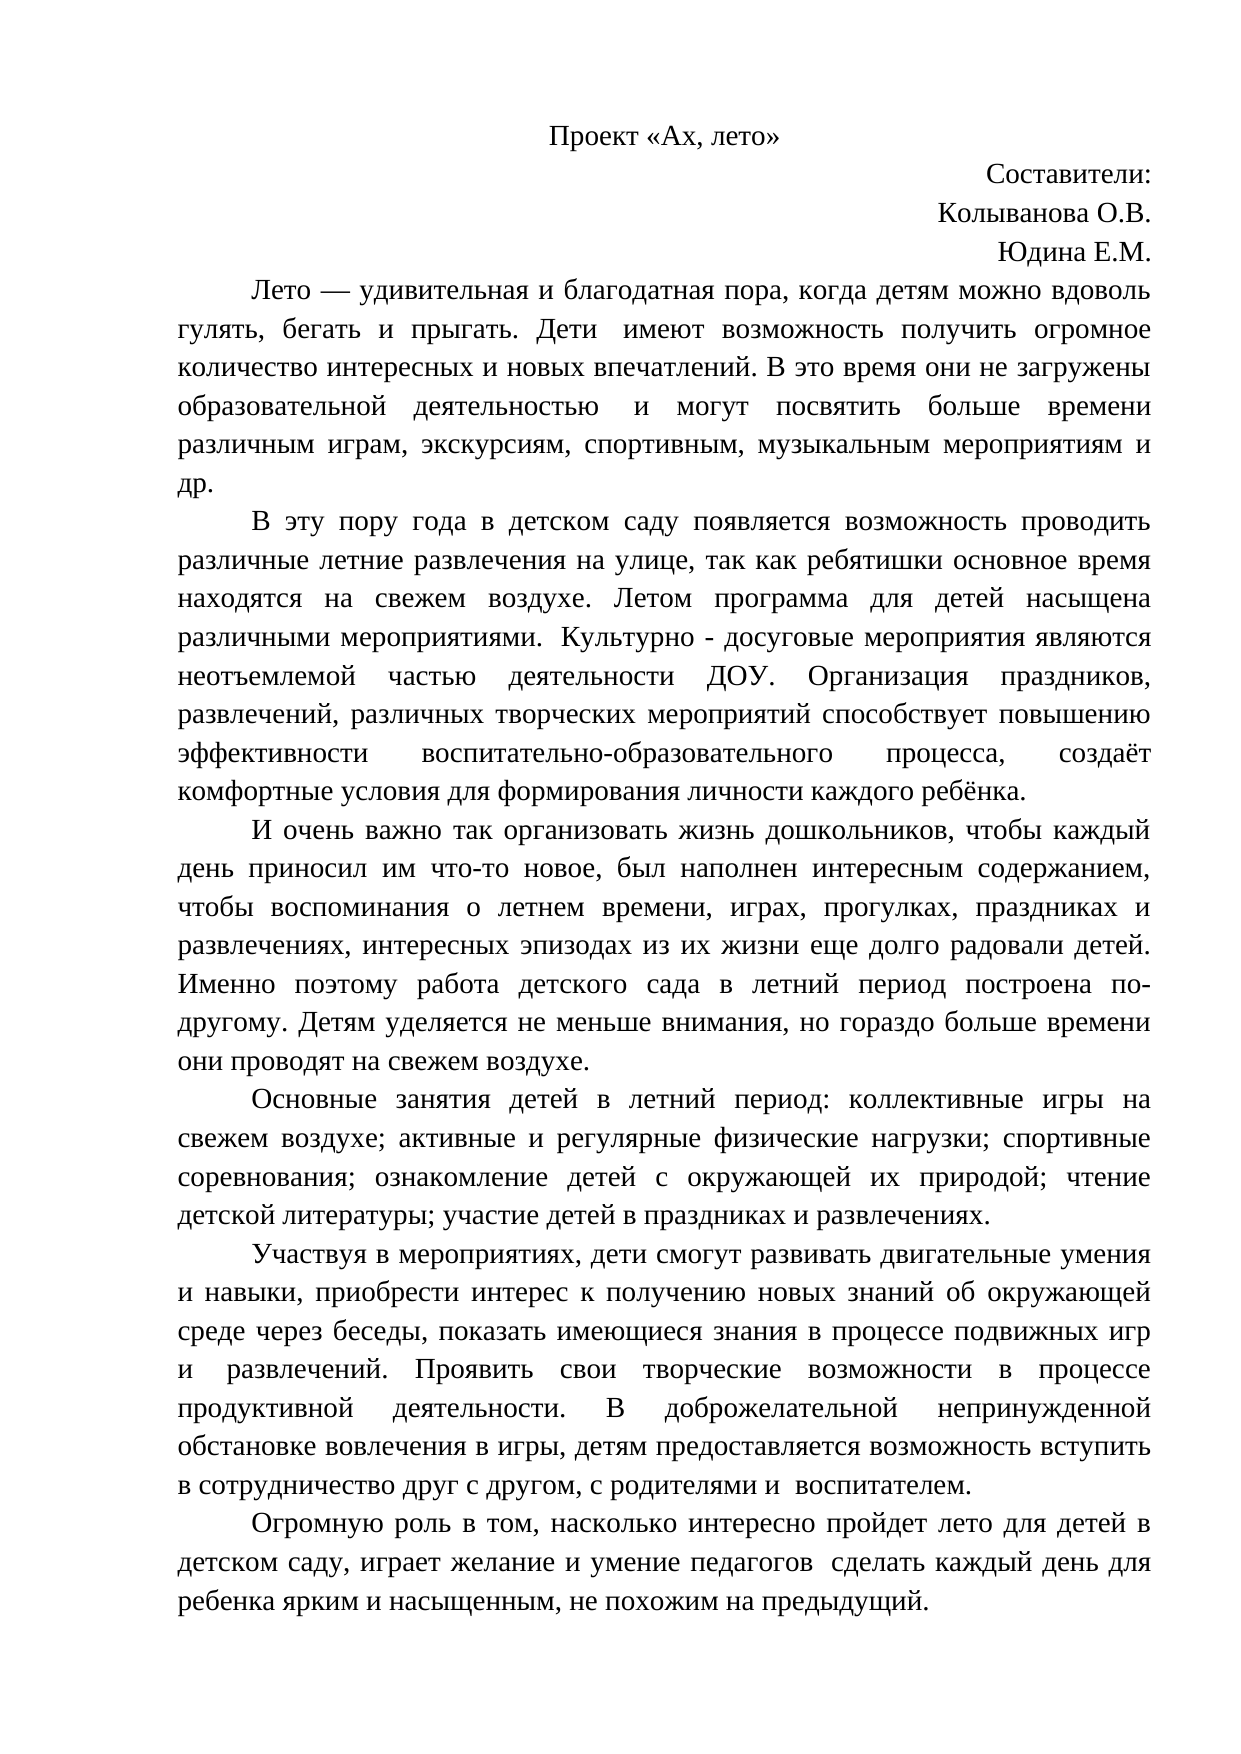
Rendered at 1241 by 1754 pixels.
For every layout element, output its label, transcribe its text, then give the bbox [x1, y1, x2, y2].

text Участвуя в мероприятиях, дети смогут развивать двигательные умения и навыки, приобрести интерес к получению новых знаний об окружающей среде через беседы, показать имеющиеся знания в процессе подвижных игр и развлечений. Проявить свои творческие возможности в процессе продуктивной деятельности. В доброжелательной непринужденной обстановке вовлечения в игры, детям предоставляется возможность вступить в сотрудничество друг с другом, с родителями и воспитателем. [177, 1236, 1152, 1501]
text Колыванова О.В. [177, 195, 1152, 229]
text Составители: [177, 157, 1152, 190]
text Огромную роль в том, насколько интересно пройдет лето для детей в детском саду, играет желание и умение педагогов сделать каждый день для ребенка ярким и насыщенным, не похожим на предыдущий. [177, 1506, 1152, 1616]
text Проект «Ах, лето» [177, 118, 1152, 152]
text Лето — удивительная и благодатная пора, когда детям можно вдоволь гулять, бегать и прыгать. Дети имеют возможность получить огромное количество интересных и новых впечатлений. В это время они не загружены образовательной деятельностью и могут посвятить больше времени различным играм, экскурсиям, спортивным, музыкальным мероприятиям и др. [177, 272, 1152, 498]
text Основные занятия детей в летний период: коллективные игры на свежем воздухе; активные и регулярные физические нагрузки; спортивные соревнования; ознакомление детей с окружающей их природой; чтение детской литературы; участие детей в праздниках и развлечениях. [177, 1082, 1152, 1231]
text Юдина Е.М. [177, 234, 1152, 267]
text В эту пору года в детском саду появляется возможность проводить различные летние развлечения на улице, так как ребятишки основное время находятся на свежем воздухе. Летом программа для детей насыщена различными мероприятиями. Культурно - досуговые мероприятия являются неотъемлемой частью деятельности ДОУ. Организация праздников, развлечений, различных творческих мероприятий способствует повышению эффективности воспитательно-образовательного процесса, создаёт комфортные условия для формирования личности каждого ребёнка. [177, 503, 1152, 807]
text И очень важно так организовать жизнь дошкольников, чтобы каждый день приносил им что-то новое, был наполнен интересным содержанием, чтобы воспоминания о летнем времени, играх, прогулках, праздниках и развлечениях, интересных эпизодах из их жизни еще долго радовали детей. Именно поэтому работа детского сада в летний период построена по-другому. Детям уделяется не меньше внимания, но гораздо больше времени они проводят на свежем воздухе. [177, 812, 1152, 1077]
